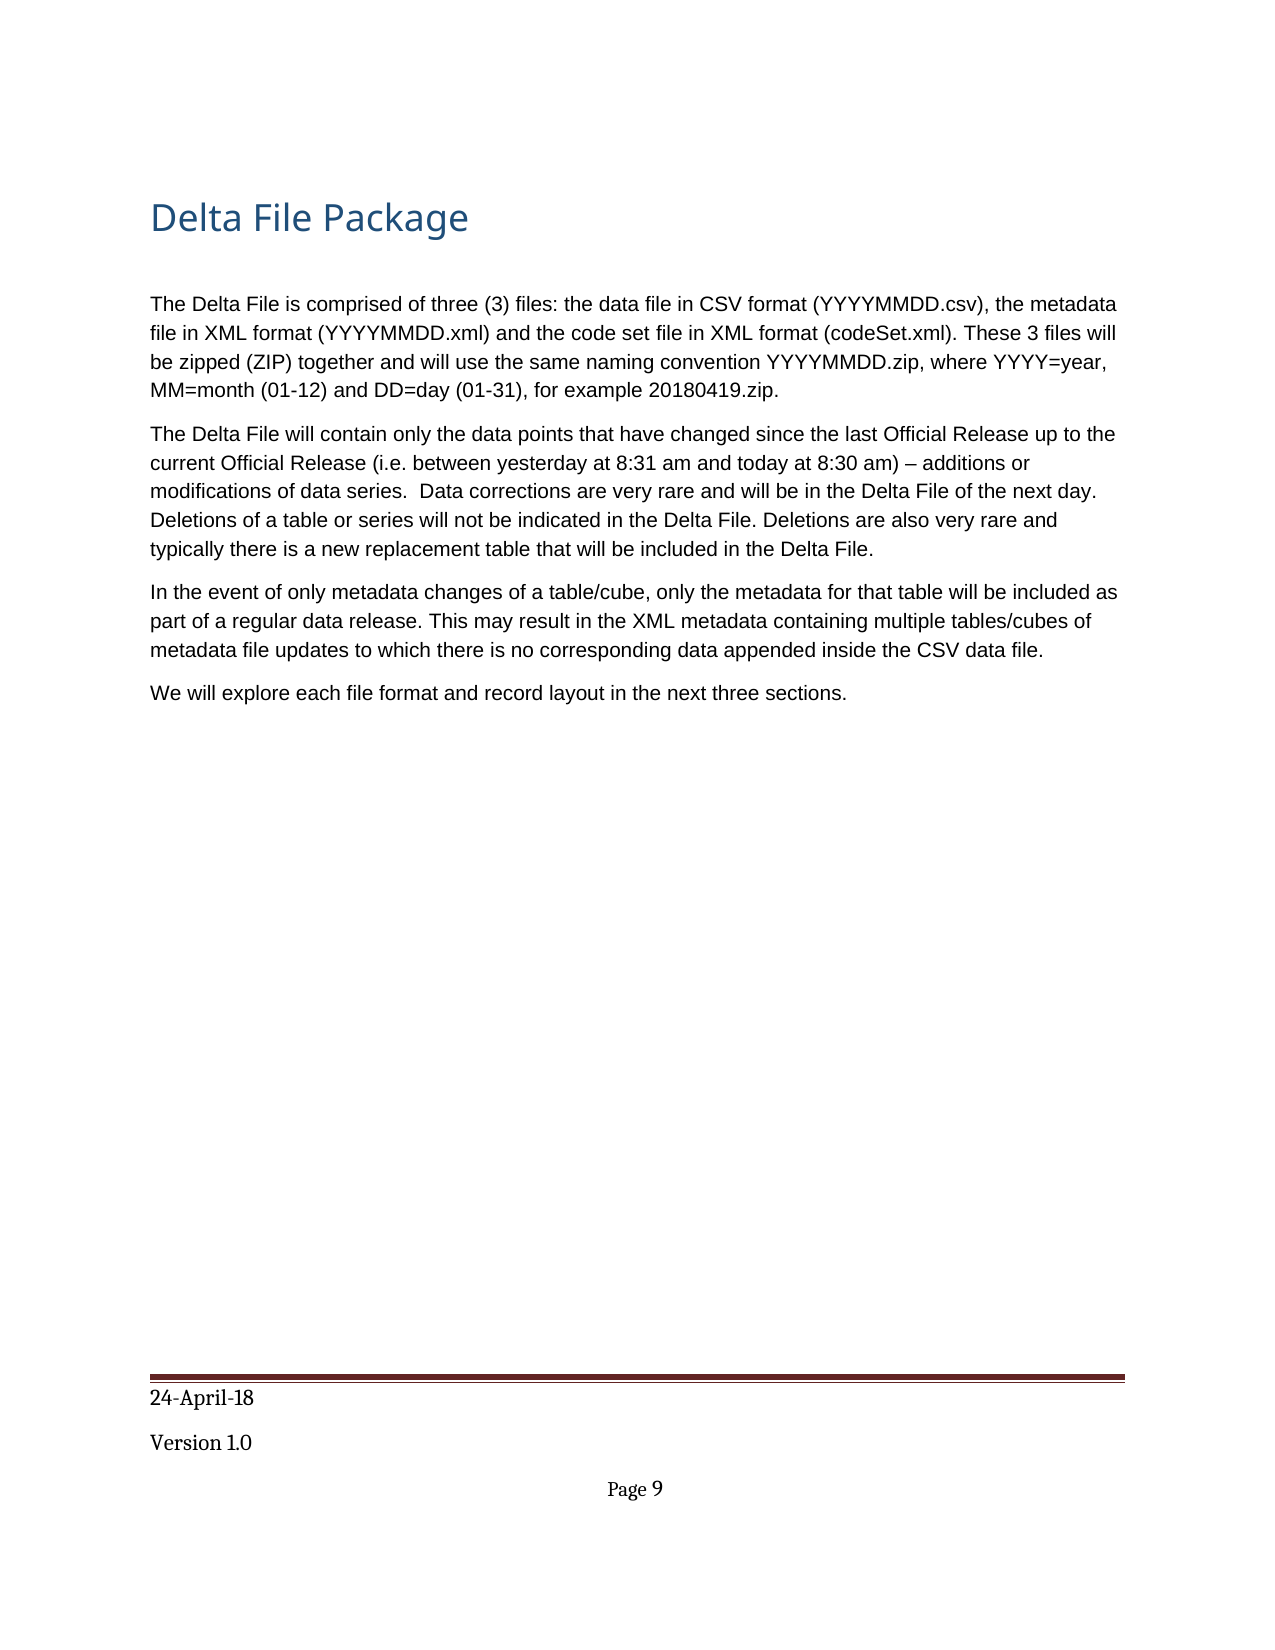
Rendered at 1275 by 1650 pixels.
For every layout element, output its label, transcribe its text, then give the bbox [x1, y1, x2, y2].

subtitle Delta File Package [150, 192, 1125, 243]
text We will explore each file format and record layout in the next three sections. [150, 681, 1125, 705]
text The Delta File is comprised of three (3) files: the data file in CSV format (YYYYMMDD.csv), the metadata file in XML format (YYYYMMDD.xml) and the code set file in XML format (codeSet.xml). These 3 files will be zipped (ZIP) together and will use the same naming convention YYYYMMDD.zip, where YYYY=year, MM=month (01-12) and DD=day (01-31), for example 20180419.zip. [150, 292, 1125, 402]
text The Delta File will contain only the data points that have changed since the last Official Release up to the current Official Release (i.e. between yesterday at 8:31 am and today at 8:30 am) – additions or modifications of data series. Data corrections are very rare and will be in the Delta File of the next day. Deletions of a table or series will not be indicated in the Delta File. Deletions are also very rare and typically there is a new replacement table that will be included in the Delta File. [150, 422, 1125, 561]
text In the event of only metadata changes of a table/cube, only the metadata for that table will be included as part of a regular data release. This may result in the XML metadata containing multiple tables/cubes of metadata file updates to which there is no corresponding data appended inside the CSV data file. [150, 580, 1125, 661]
